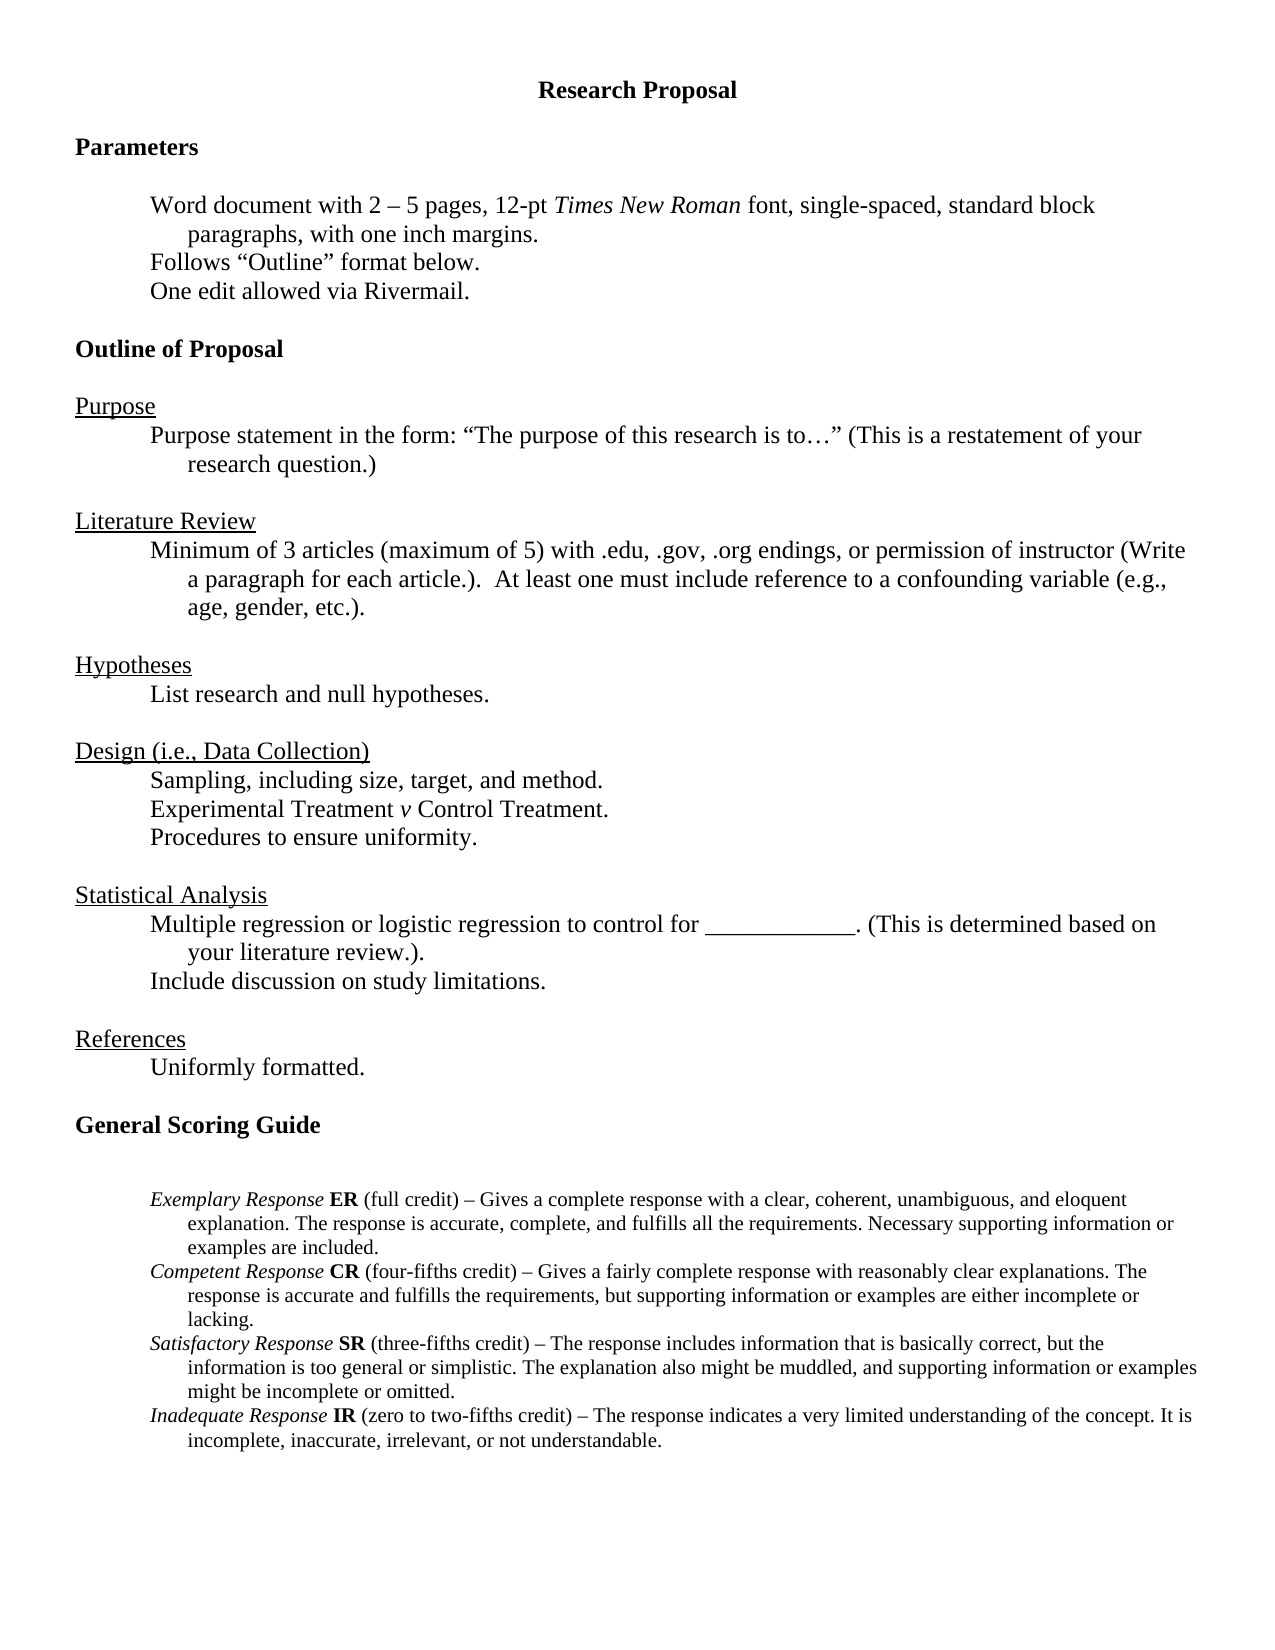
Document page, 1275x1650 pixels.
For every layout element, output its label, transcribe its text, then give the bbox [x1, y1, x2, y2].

text Hypotheses [75, 650, 1200, 679]
text Outline of Proposal [75, 334, 1200, 362]
text Research Proposal [75, 75, 1200, 104]
text Word document with 2 – 5 pages, 12-pt Times New Roman font, single-spaced, standard block paragraphs, with one inch margins. [150, 190, 1200, 247]
text Competent Response CR (four-fifths credit) – Gives a fairly complete response with reasonably clear explanations. The response is accurate and fulfills the requirements, but supporting information or examples are either incomplete or lacking. [150, 1259, 1200, 1331]
text Inadequate Response IR (zero to two-fifths credit) – The response indicates a very limited understanding of the concept. It is incomplete, inaccurate, irrelevant, or not understandable. [150, 1403, 1200, 1452]
text Include discussion on study limitations. [150, 966, 1200, 995]
text One edit allowed via Rivermail. [150, 276, 1200, 305]
text Statistical Analysis [75, 880, 1200, 909]
text Experimental Treatment v Control Treatment. [75, 794, 1200, 822]
text Design (i.e., Data Collection) [75, 736, 1200, 765]
text Minimum of 3 articles (maximum of 5) with .edu, .gov, .org endings, or permission of instructor (Write a paragraph for each article.). At least one must include reference to a confounding variable (e.g., age, gender, etc.). [150, 535, 1200, 621]
text Follows “Outline” format below. [150, 247, 1200, 276]
text Satisfactory Response SR (three-fifths credit) – The response includes information that is basically correct, but the information is too general or simplistic. The explanation also might be muddled, and supporting information or examples might be incomplete or omitted. [150, 1331, 1200, 1403]
text Sampling, including size, target, and method. [75, 765, 1200, 794]
text Exemplary Response ER (full credit) – Gives a complete response with a clear, coherent, unambiguous, and eloquent explanation. The response is accurate, complete, and fulfills all the requirements. Necessary supporting information or examples are included. [150, 1187, 1200, 1259]
text General Scoring Guide [75, 1110, 1200, 1139]
text Uniformly formatted. [75, 1052, 1200, 1081]
text References [75, 1024, 1200, 1052]
text Procedures to ensure uniformity. [75, 822, 1200, 851]
text Purpose statement in the form: “The purpose of this research is to…” (This is a restatement of your research question.) [150, 420, 1200, 477]
text Literature Review [75, 506, 1200, 535]
text Purpose [75, 391, 1200, 420]
text Multiple regression or logistic regression to control for ____________. (This is determined based on your literature review.). [150, 909, 1200, 966]
text Parameters [75, 132, 1200, 161]
text List research and null hypotheses. [75, 679, 1200, 707]
